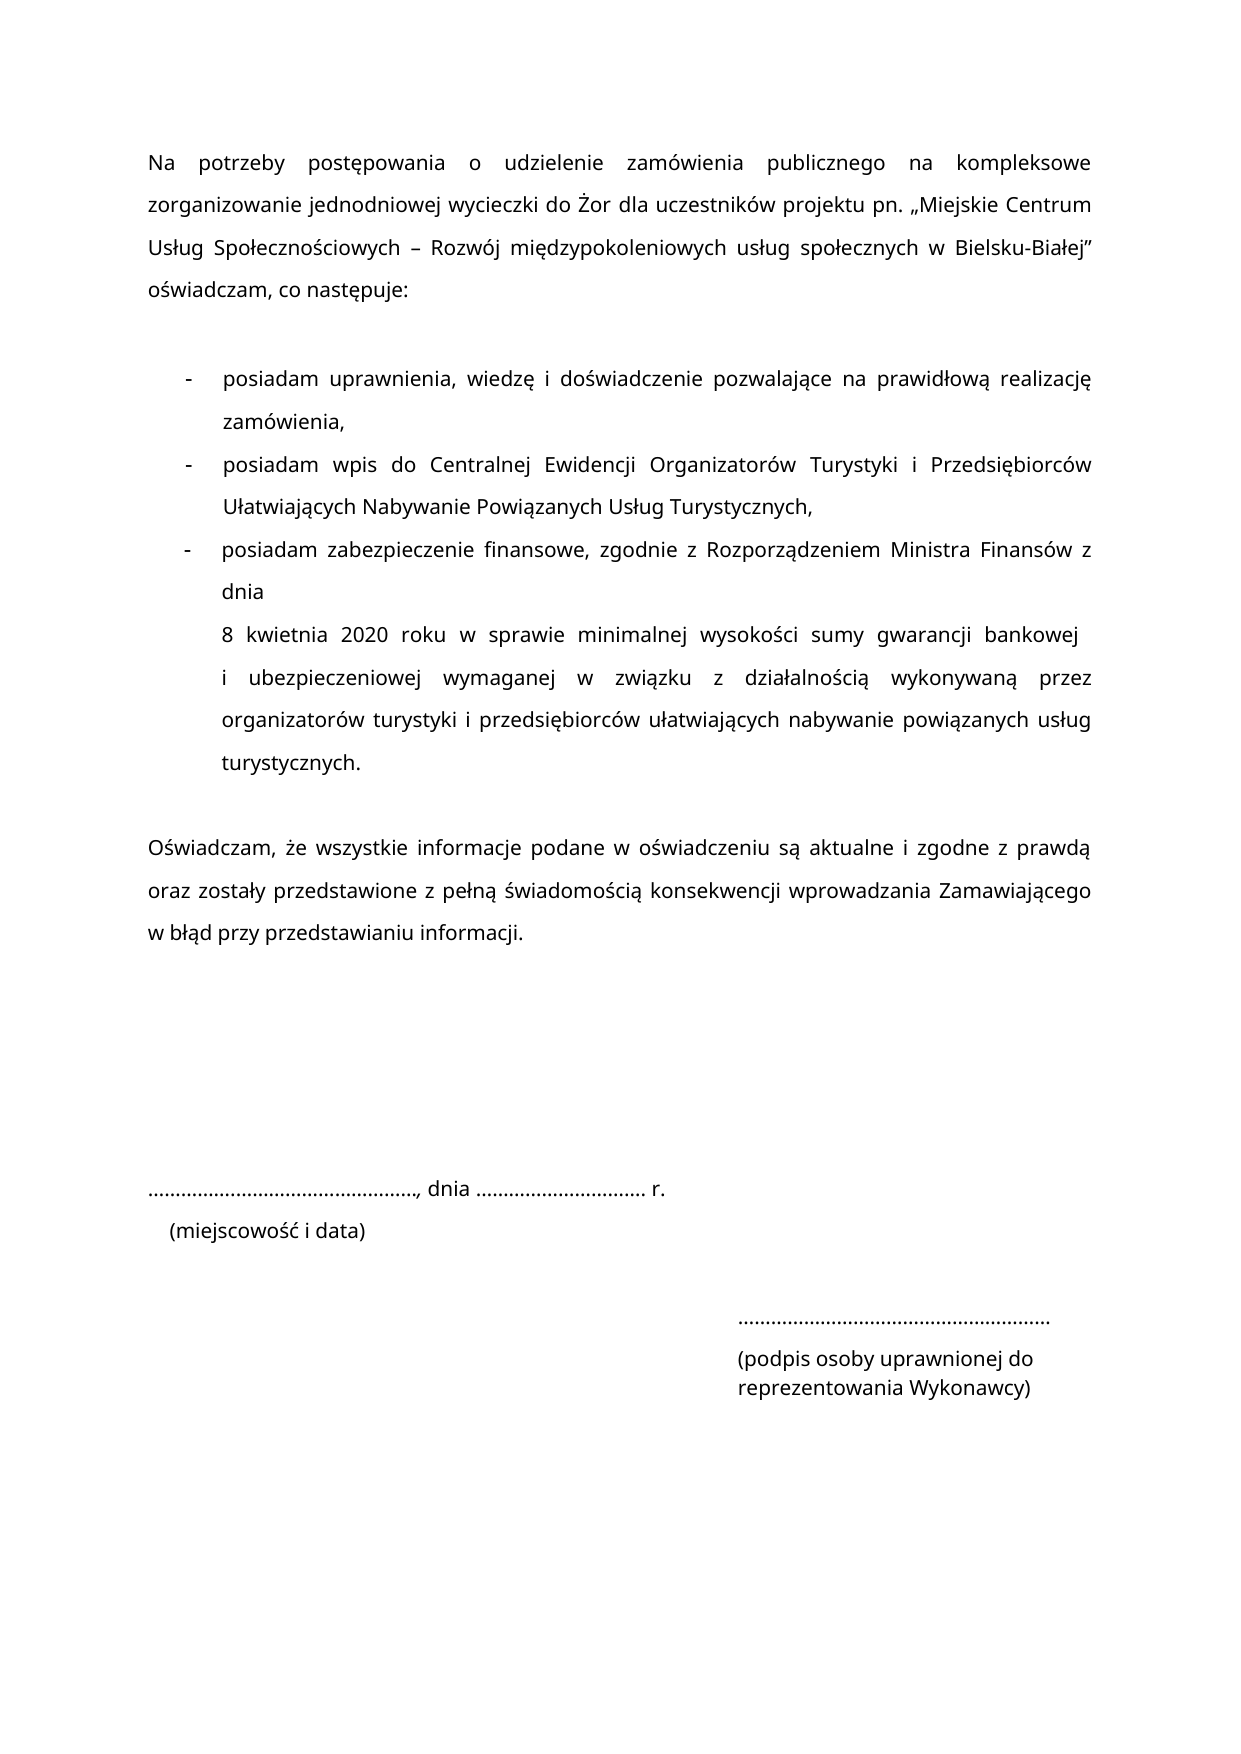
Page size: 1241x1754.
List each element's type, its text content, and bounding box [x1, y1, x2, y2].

list posiadam uprawnienia, wiedzę i doświadczenie pozwalające na prawidłową realizację zamówienia, [185, 364, 1093, 436]
text (podpis osoby uprawnionej do [664, 1344, 1093, 1373]
text (miejscowość i data) [148, 1217, 1093, 1245]
text …………….……………………………, dnia …………………………. r. [148, 1174, 1093, 1202]
text ………………………………………………… [148, 1302, 1093, 1330]
text Na potrzeby postępowania o udzielenie zamówienia publicznego na kompleksowe zorganizowanie jednodniowej wycieczki do Żor dla uczestników projektu pn. „Miejskie Centrum Usług Społecznościowych – Rozwój międzypokoleniowych usług społecznych w Bielsku-Białej” oświadczam, co następuje: [148, 148, 1093, 304]
text Oświadczam, że wszystkie informacje podane w oświadczeniu są aktualne i zgodne z prawdą oraz zostały przedstawione z pełną świadomością konsekwencji wprowadzania Zamawiającego w błąd przy przedstawianiu informacji. [148, 833, 1093, 947]
text reprezentowania Wykonawcy) [664, 1373, 1093, 1401]
list posiadam wpis do Centralnej Ewidencji Organizatorów Turystyki i Przedsiębiorców Ułatwiających Nabywanie Powiązanych Usług Turystycznych, [185, 450, 1093, 521]
list posiadam zabezpieczenie finansowe, zgodnie z Rozporządzeniem Ministra Finansów z dnia 8 kwietnia 2020 roku w sprawie minimalnej wysokości sumy gwarancji bankowej i ubezpieczeniowej wymaganej w związku z działalnością wykonywaną przez organizatorów turystyki i przedsiębiorców ułatwiających nabywanie powiązanych usług turystycznych. [184, 535, 1093, 776]
